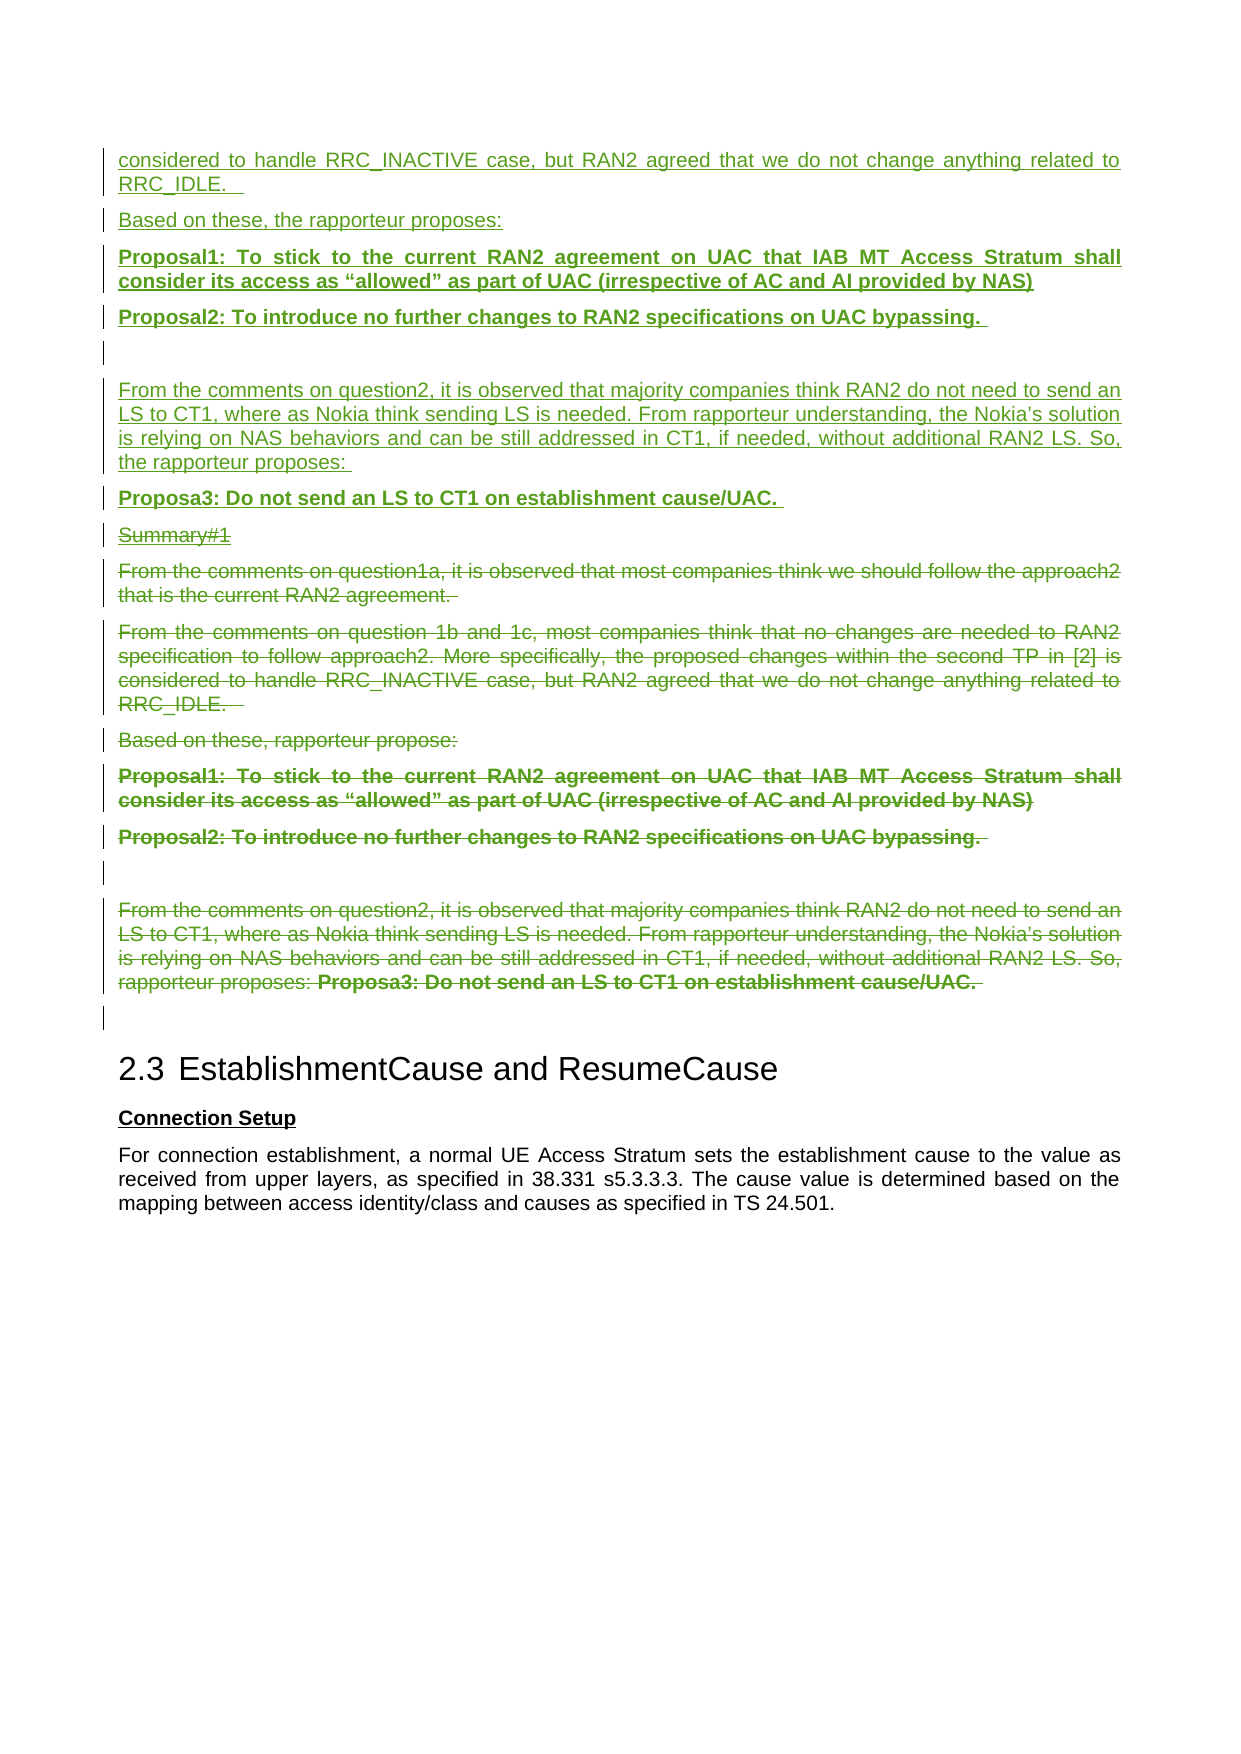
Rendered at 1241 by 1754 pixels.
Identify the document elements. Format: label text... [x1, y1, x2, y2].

text For connection establishment, a normal UE Access Stratum sets the establishment cause to the value as received from upper layers, as specified in 38.331 s5.3.3.3. The cause value is determined based on the mapping between access identity/class and causes as specified in TS 24.501. [118, 1142, 1122, 1214]
subtitle EstablishmentCause and ResumeCause [118, 1049, 1122, 1087]
text Connection Setup [118, 1106, 1122, 1130]
